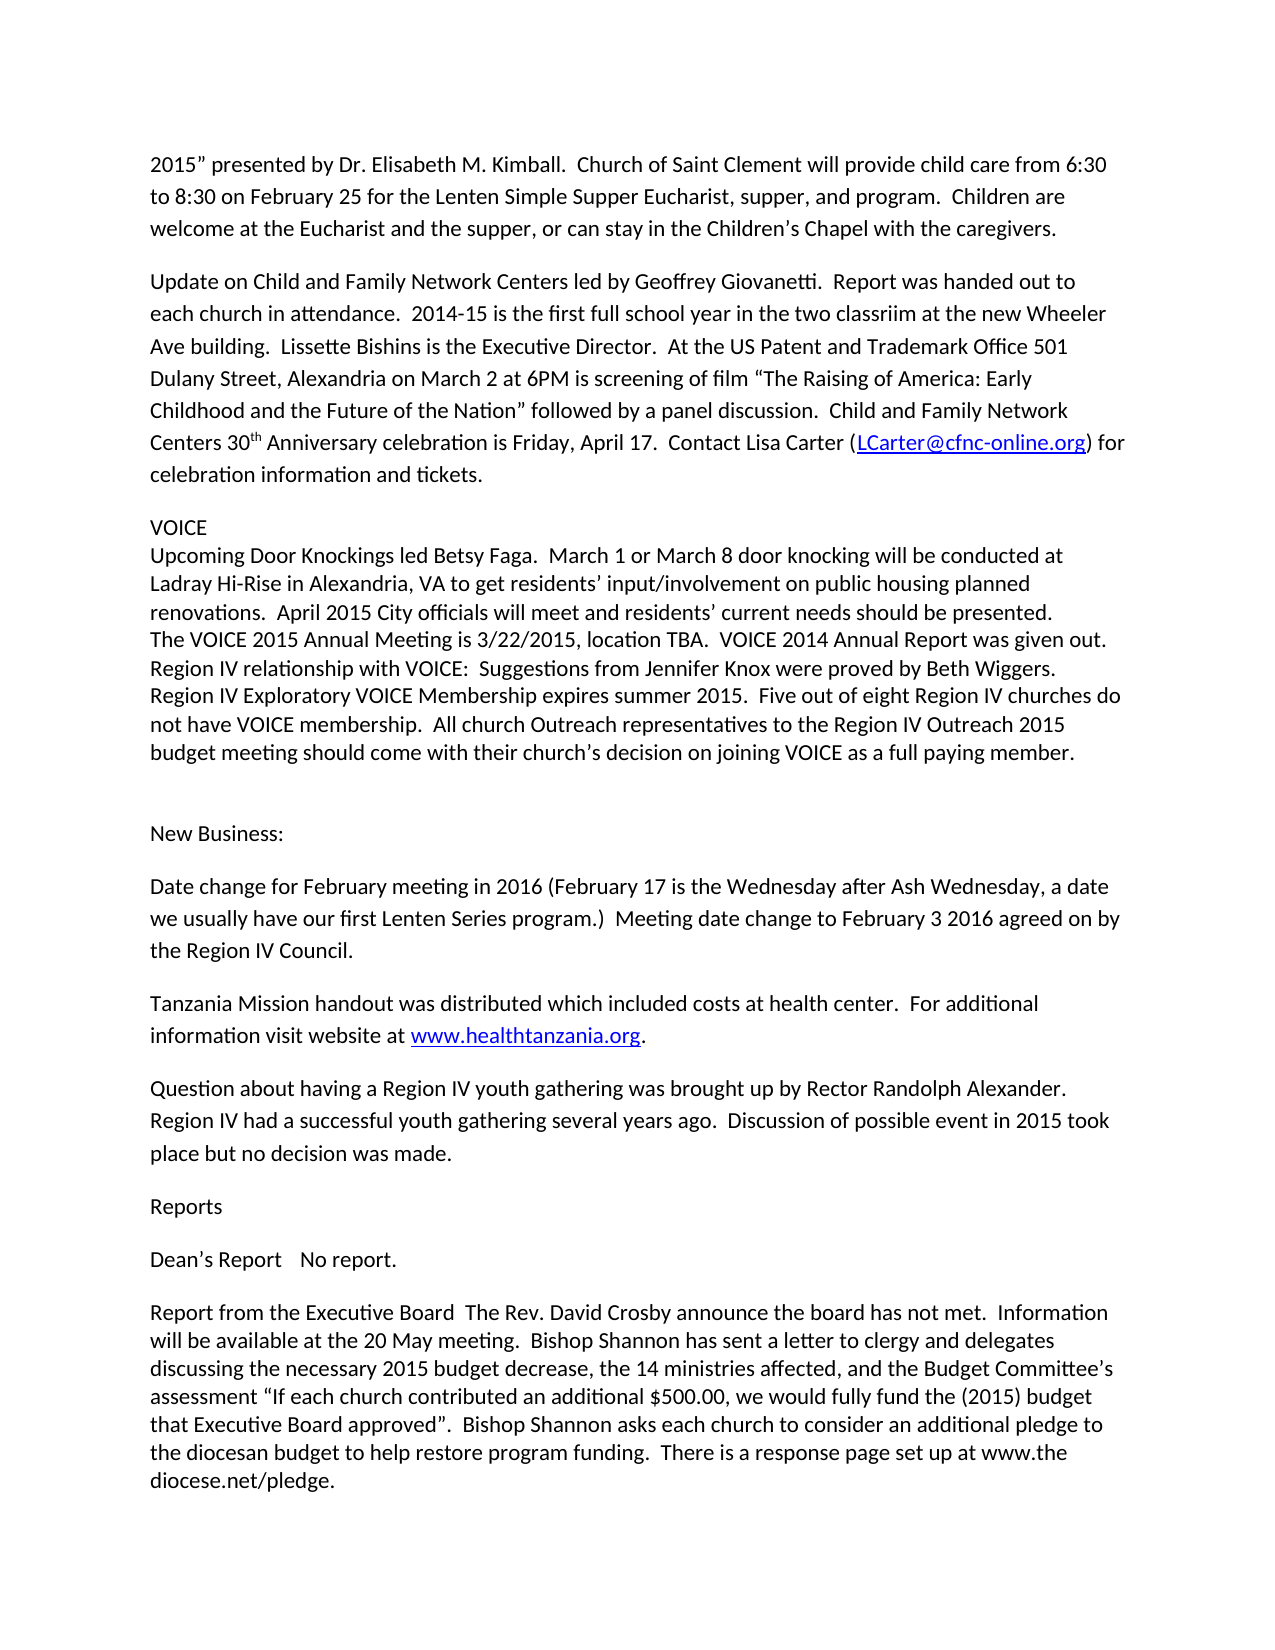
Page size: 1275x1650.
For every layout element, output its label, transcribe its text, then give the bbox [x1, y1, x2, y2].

text handout was distributed which included costs at health center. For additional information visit website at www.healthtanzania.org. [150, 989, 1125, 1049]
text Date change for February meeting in 2016 (February 17 is the Wednesday after Ash Wednesday, a date we usually have our first Lenten Series program.) Meeting date change to February 3 2016 agreed on by the Region IV Council. [150, 872, 1125, 964]
text The VOICE 2015 Annual Meeting is 3/22/2015, location TBA. VOICE 2014 Annual Report was given out. [150, 626, 1125, 654]
text Question about having a Region IV youth gathering was brought up by Rector Randolph Alexander. Region IV had a successful youth gathering several years ago. Discussion of possible event in 2015 took place but no decision was made. [150, 1074, 1125, 1167]
text New Business: [150, 819, 1125, 847]
text Region IV relationship with VOICE: Suggestions from Jennifer Knox were proved by Beth Wiggers. Region IV Exploratory VOICE Membership expires summer 2015. Five out of eight Region IV churches do not have VOICE membership. All church Outreach representatives to the Region IV Outreach 2015 budget meeting should come with their church’s decision on joining VOICE as a full paying member. [150, 654, 1125, 766]
text VOICE [150, 513, 1125, 542]
text Report from the Executive Board The Rev. David Crosby announce the board has not met. Information will be available at the 20 May meeting. Bishop Shannon has sent a letter to clergy and delegates discussing the necessary 2015 budget decrease, the 14 ministries affected, and the Budget Committee’s assessment “If each church contributed an additional $500.00, we would fully fund the (2015) budget that Executive Board approved”. Bishop Shannon asks each church to consider an additional pledge to the diocesan budget to help restore program funding. There is a response page set up at www.the diocese.net/pledge. [150, 1298, 1125, 1494]
text Upcoming Door Knockings led Betsy Faga. March 1 or March 8 door knocking will be conducted at Ladray Hi-Rise in to get residents’ input/involvement on public housing planned renovations. April 2015 City officials will meet and residents’ current needs should be presented. [150, 542, 1125, 626]
text Dean’s Report No report. [150, 1245, 1125, 1273]
text Reports [150, 1192, 1125, 1220]
text Update on Child and Family Network Centers led by Geoffrey Giovanetti. Report was handed out to each church in attendance. 2014-15 is the first full school year in the two classriim at the new building. Lissette Bishins is the Executive Director. At the US Patent and Trademark Office 501 Dulany Street, Alexandria on March 2 at 6PM is screening of film “The Raising of America: Early Childhood and the Future of the Nation” followed by a panel discussion. Child and 30th Anniversary celebration is Friday, April 17. Contact Lisa Carter (LCarter@cfnc-online.org) for celebration information and tickets. [150, 267, 1125, 488]
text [150, 150, 1125, 242]
